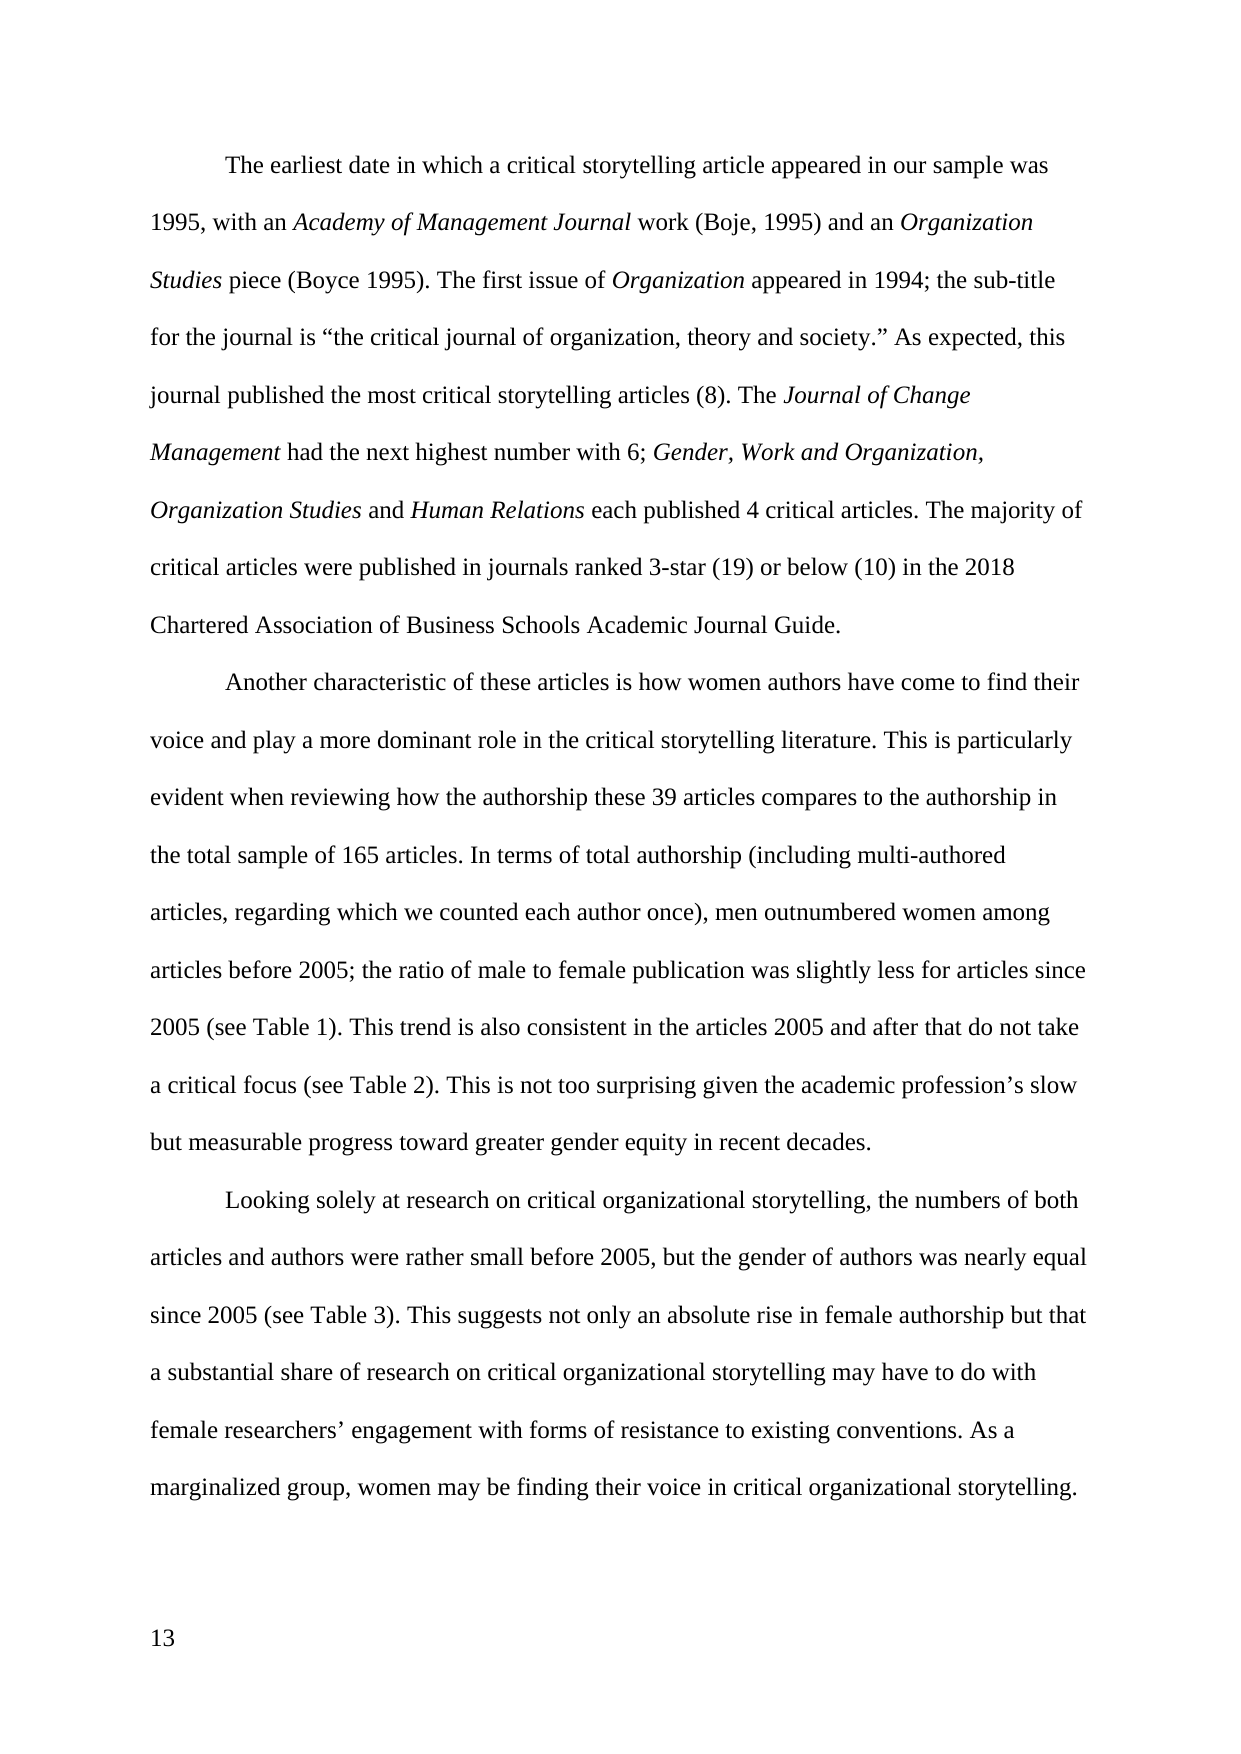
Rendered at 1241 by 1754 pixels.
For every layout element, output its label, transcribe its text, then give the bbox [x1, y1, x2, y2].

text Another characteristic of these articles is how women authors have come to find their voice and play a more dominant role in the critical storytelling literature. This is particularly evident when reviewing how the authorship these 39 articles compares to the authorship in the total sample of 165 articles. In terms of total authorship (including multi-authored articles, regarding which we counted each author once), men outnumbered women among articles before 2005; the ratio of male to female publication was slightly less for articles since 2005 (see Table 1). This trend is also consistent in the articles 2005 and after that do not take a critical focus (see Table 2). This is not too surprising given the academic profession’s slow but measurable progress toward greater gender equity in recent decades. [150, 667, 1090, 1156]
text The earliest date in which a critical storytelling article appeared in our sample was 1995, with an Academy of Management Journal work (Boje, 1995) and an Organization Studies piece (Boyce 1995). The first issue of Organization appeared in 1994; the sub-title for the journal is “the critical journal of organization, theory and society.” As expected, this journal published the most critical storytelling articles (8). The Journal of Change Management had the next highest number with 6; Gender, Work and Organization, Organization Studies and Human Relations each published 4 critical articles. The majority of critical articles were published in journals ranked 3-star (19) or below (10) in the 2018 Chartered Association of Business Schools Academic Journal Guide. [150, 150, 1090, 639]
text Looking solely at research on critical organizational storytelling, the numbers of both articles and authors were rather small before 2005, but the gender of authors was nearly equal since 2005 (see Table 3). This suggests not only an absolute rise in female authorship but that a substantial share of research on critical organizational storytelling may have to do with female researchers’ engagement with forms of resistance to existing conventions. As a marginalized group, women may be finding their voice in critical organizational storytelling. [150, 1185, 1090, 1501]
